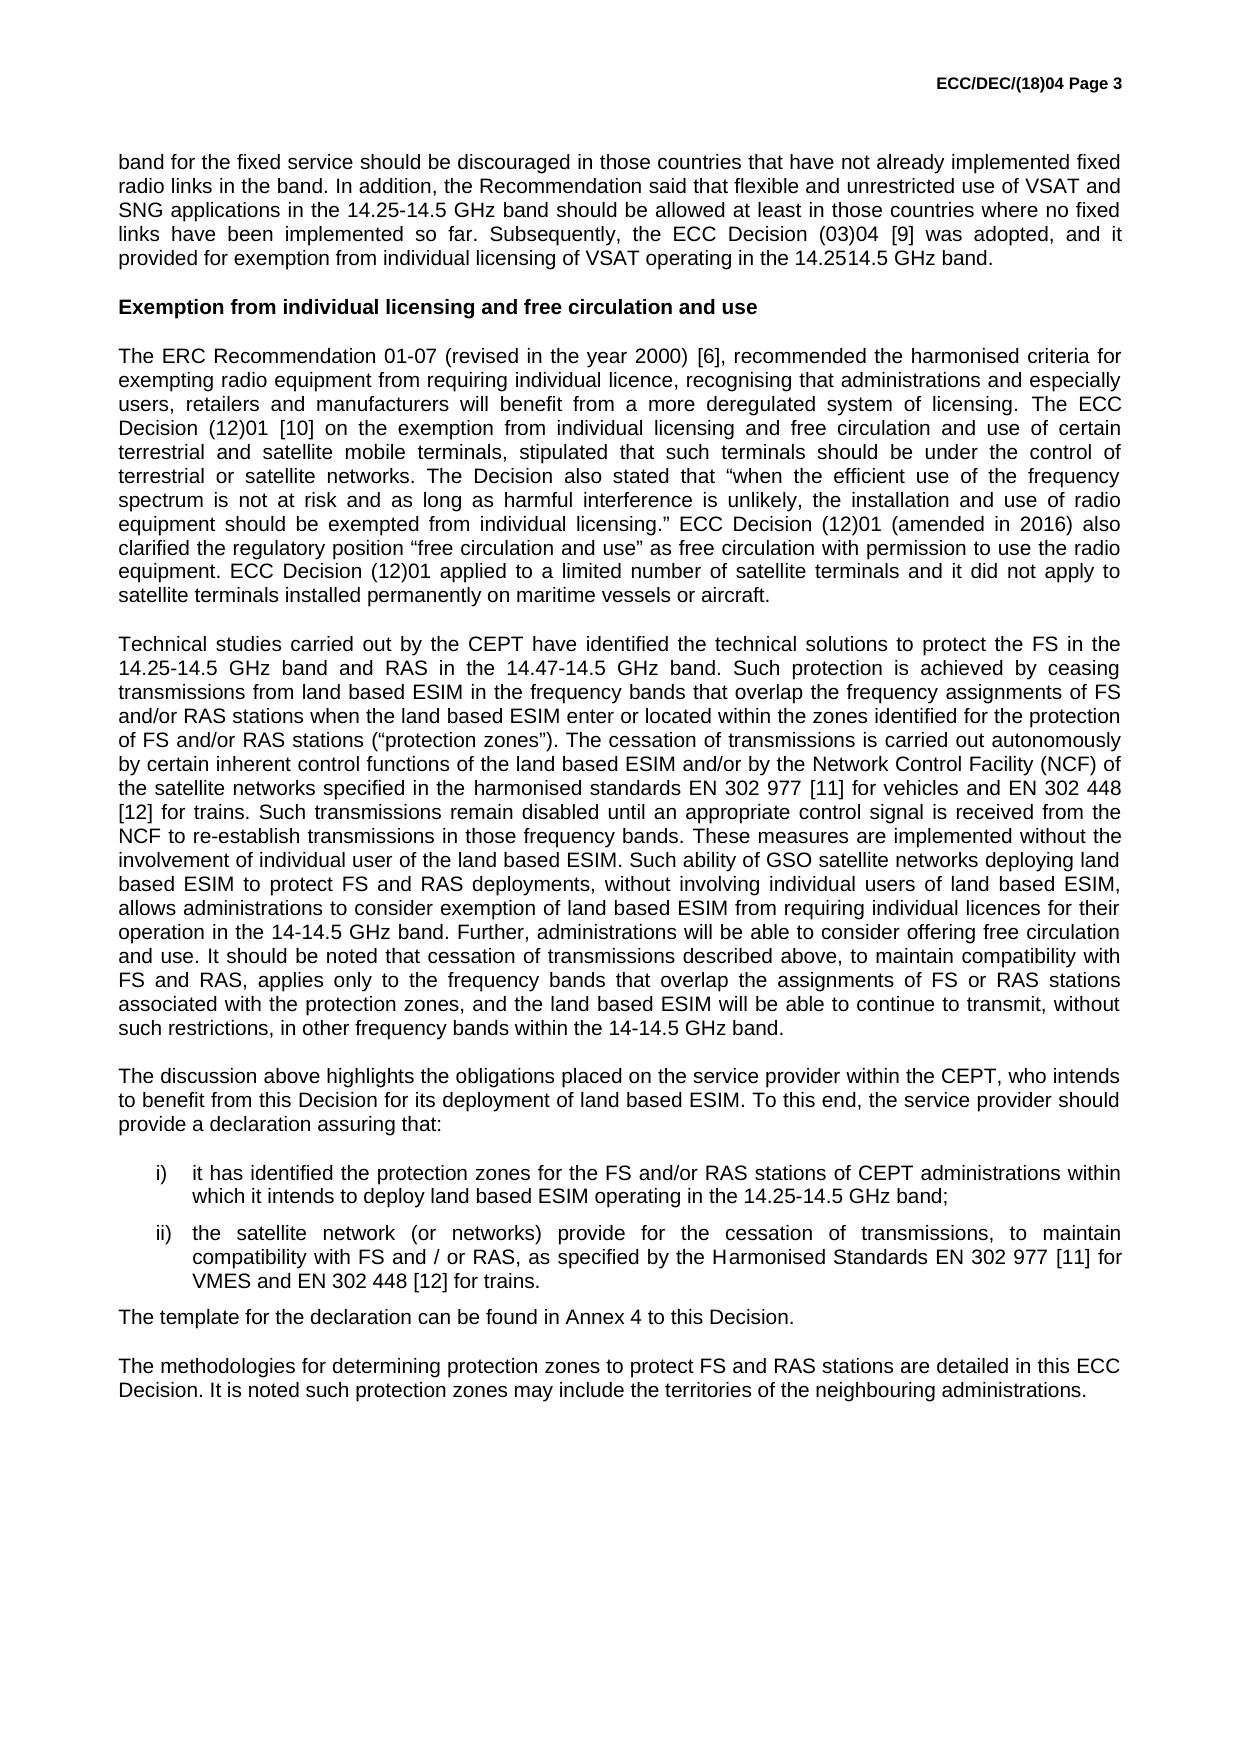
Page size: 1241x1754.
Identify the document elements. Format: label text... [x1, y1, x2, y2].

text Technical studies carried out by the CEPT have identified the technical solutions to protect the FS in the 14.25-14.5 GHz band and RAS in the 14.47-14.5 GHz band. Such protection is achieved by ceasing transmissions from land based ESIM in the frequency bands that overlap the frequency assignments of FS and/or RAS stations when the land based ESIM enter or located within the zones identified for the protection of FS and/or RAS stations (“protection zones”). The cessation of transmissions is carried out autonomously by certain inherent control functions of the land based ESIM and/or by the Network Control Facility (NCF) of the satellite networks specified in the harmonised standards EN 302 977 [11] for vehicles and EN 302 448 [12] for trains. Such transmissions remain disabled until an appropriate control signal is received from the NCF to re-establish transmissions in those frequency bands. These measures are implemented without the involvement of individual user of the land based ESIM. Such ability of GSO satellite networks deploying land based ESIM to protect FS and RAS deployments, without involving individual users of land based ESIM, allows administrations to consider exemption of land based ESIM from requiring individual licences for their operation in the 14-14.5 GHz band. Further, administrations will be able to consider offering free circulation and use. It should be noted that cessation of transmissions described above, to maintain compatibility with FS and RAS, applies only to the frequency bands that overlap the assignments of FS or RAS stations associated with the protection zones, and the land based ESIM will be able to continue to transmit, without such restrictions, in other frequency bands within the 14-14.5 GHz band. [118, 632, 1122, 1039]
text The template for the declaration can be found in Annex 4 to this Decision. [118, 1305, 1122, 1329]
list it has identified the protection zones for the FS and/or RAS stations of CEPT administrations within which it intends to deploy land based ESIM operating in the 14.25-14.5 GHz band; [156, 1160, 1122, 1208]
text The methodologies for determining protection zones to protect FS and RAS stations are detailed in this ECC Decision. It is noted such protection zones may include the territories of the neighbouring administrations. [118, 1354, 1122, 1402]
text The ERC Recommendation 01-07 (revised in the year 2000) [6], recommended the harmonised criteria for exempting radio equipment from requiring individual licence, recognising that administrations and especially users, retailers and manufacturers will benefit from a more deregulated system of licensing. The ECC Decision (12)01 [10] on the exemption from individual licensing and free circulation and use of certain terrestrial and satellite mobile terminals, stipulated that such terminals should be under the control of terrestrial or satellite networks. The Decision also stated that “when the efficient use of the frequency spectrum is not at risk and as long as harmful interference is unlikely, the installation and use of radio equipment should be exempted from individual licensing.” ECC Decision (12)01 (amended in 2016) also clarified the regulatory position “free circulation and use” as free circulation with permission to use the radio equipment. ECC Decision (12)01 applied to a limited number of satellite terminals and it did not apply to satellite terminals installed permanently on maritime vessels or aircraft. [118, 344, 1122, 607]
text The discussion above highlights the obligations placed on the service provider within the CEPT, who intends to benefit from this Decision for its deployment of land based ESIM. To this end, the service provider should provide a declaration assuring that: [118, 1063, 1122, 1135]
list the satellite network (or networks) provide for the cessation of transmissions, to maintain compatibility with FS and / or RAS, as specified by the Harmonised Standards EN 302 977 [11] for VMES and EN 302 448 [12] for trains. [156, 1221, 1122, 1293]
text Exemption from individual licensing and free circulation and use [118, 295, 1122, 319]
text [118, 150, 1122, 270]
